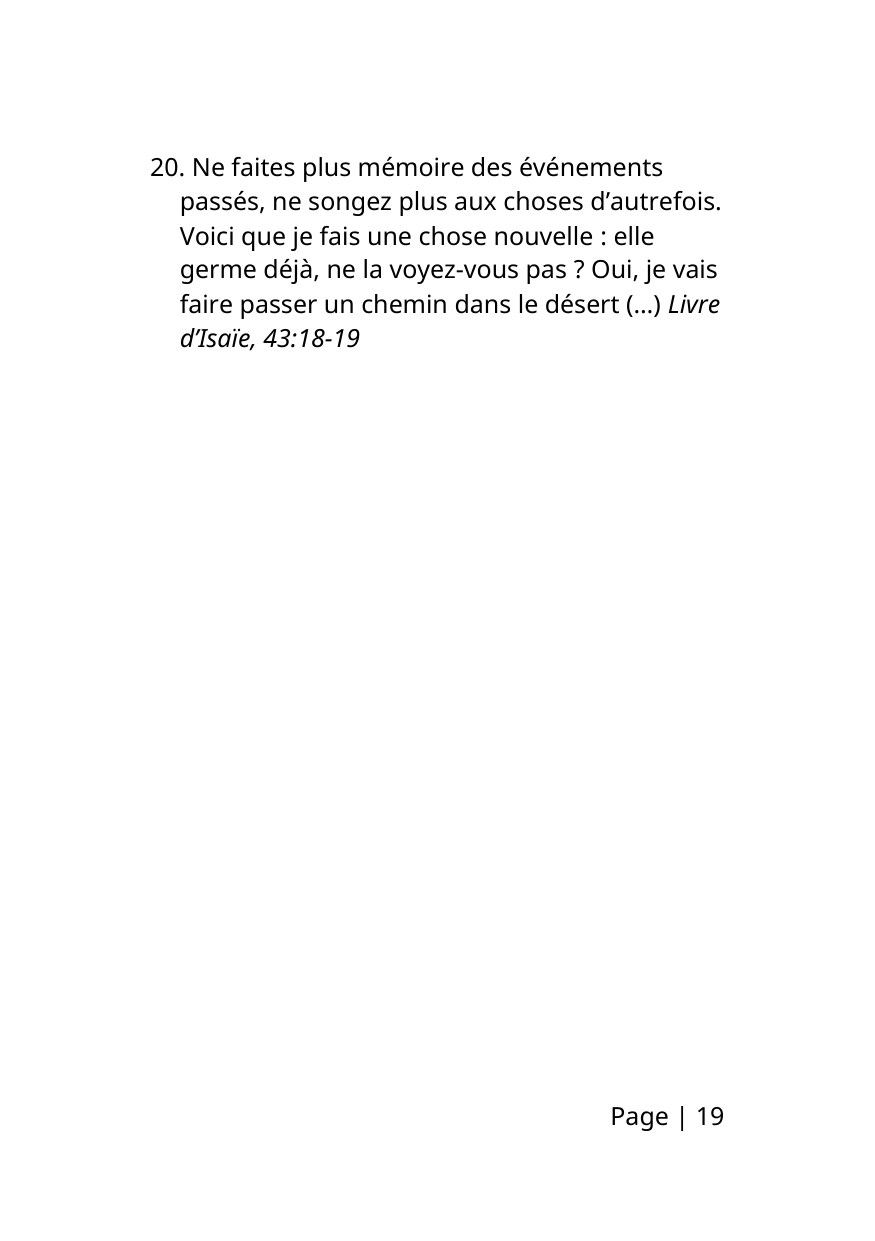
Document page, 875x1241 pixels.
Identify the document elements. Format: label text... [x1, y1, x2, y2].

text 20. Ne faites plus mémoire des événements passés, ne songez plus aux choses d’autrefois. Voici que je fais une chose nouvelle : elle germe déjà, ne la voyez-vous pas ? Oui, je vais faire passer un chemin dans le désert (…) Livre d’Isaïe, 43:18-19 [150, 150, 724, 354]
